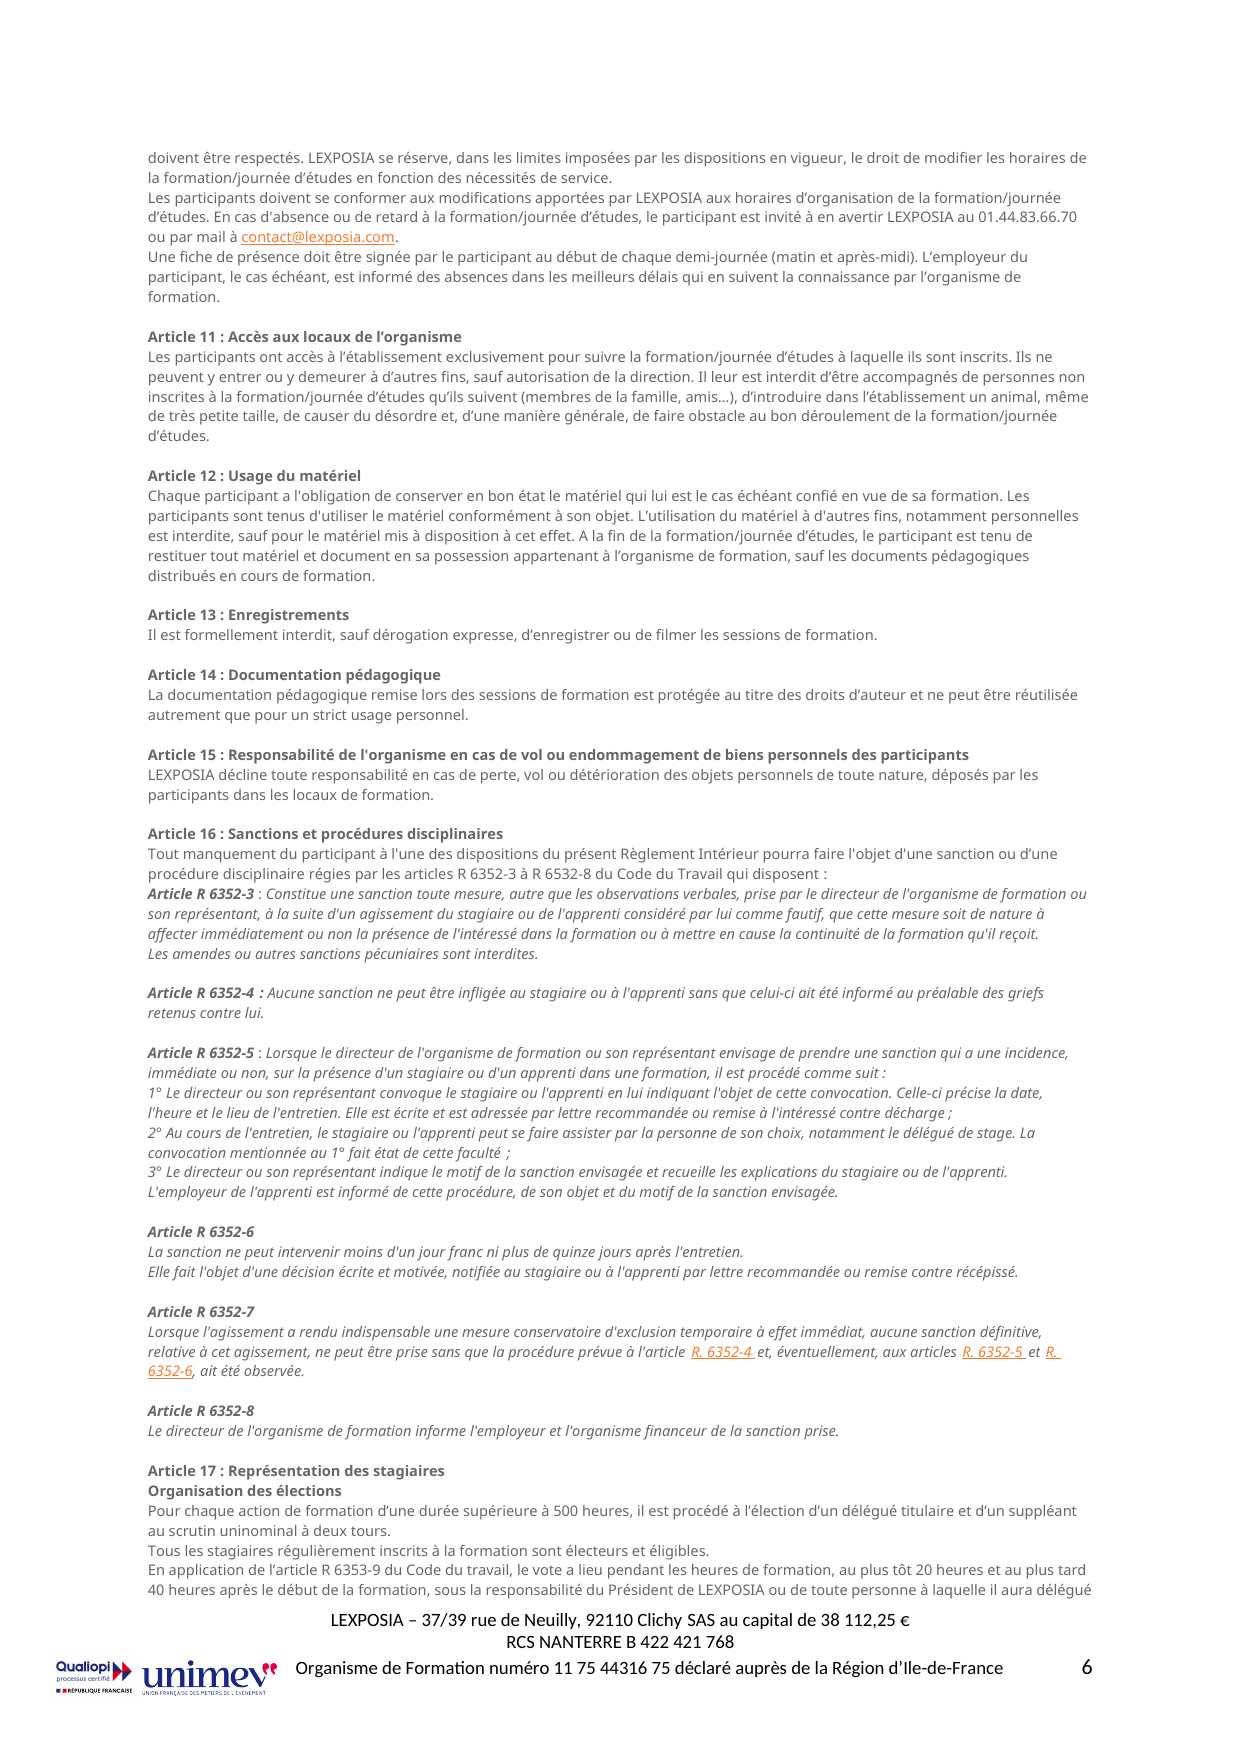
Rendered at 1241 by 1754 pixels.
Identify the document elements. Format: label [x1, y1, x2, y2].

text [148, 148, 1093, 1600]
picture [297, 1663, 301, 1673]
picture [46, 1636, 301, 1719]
